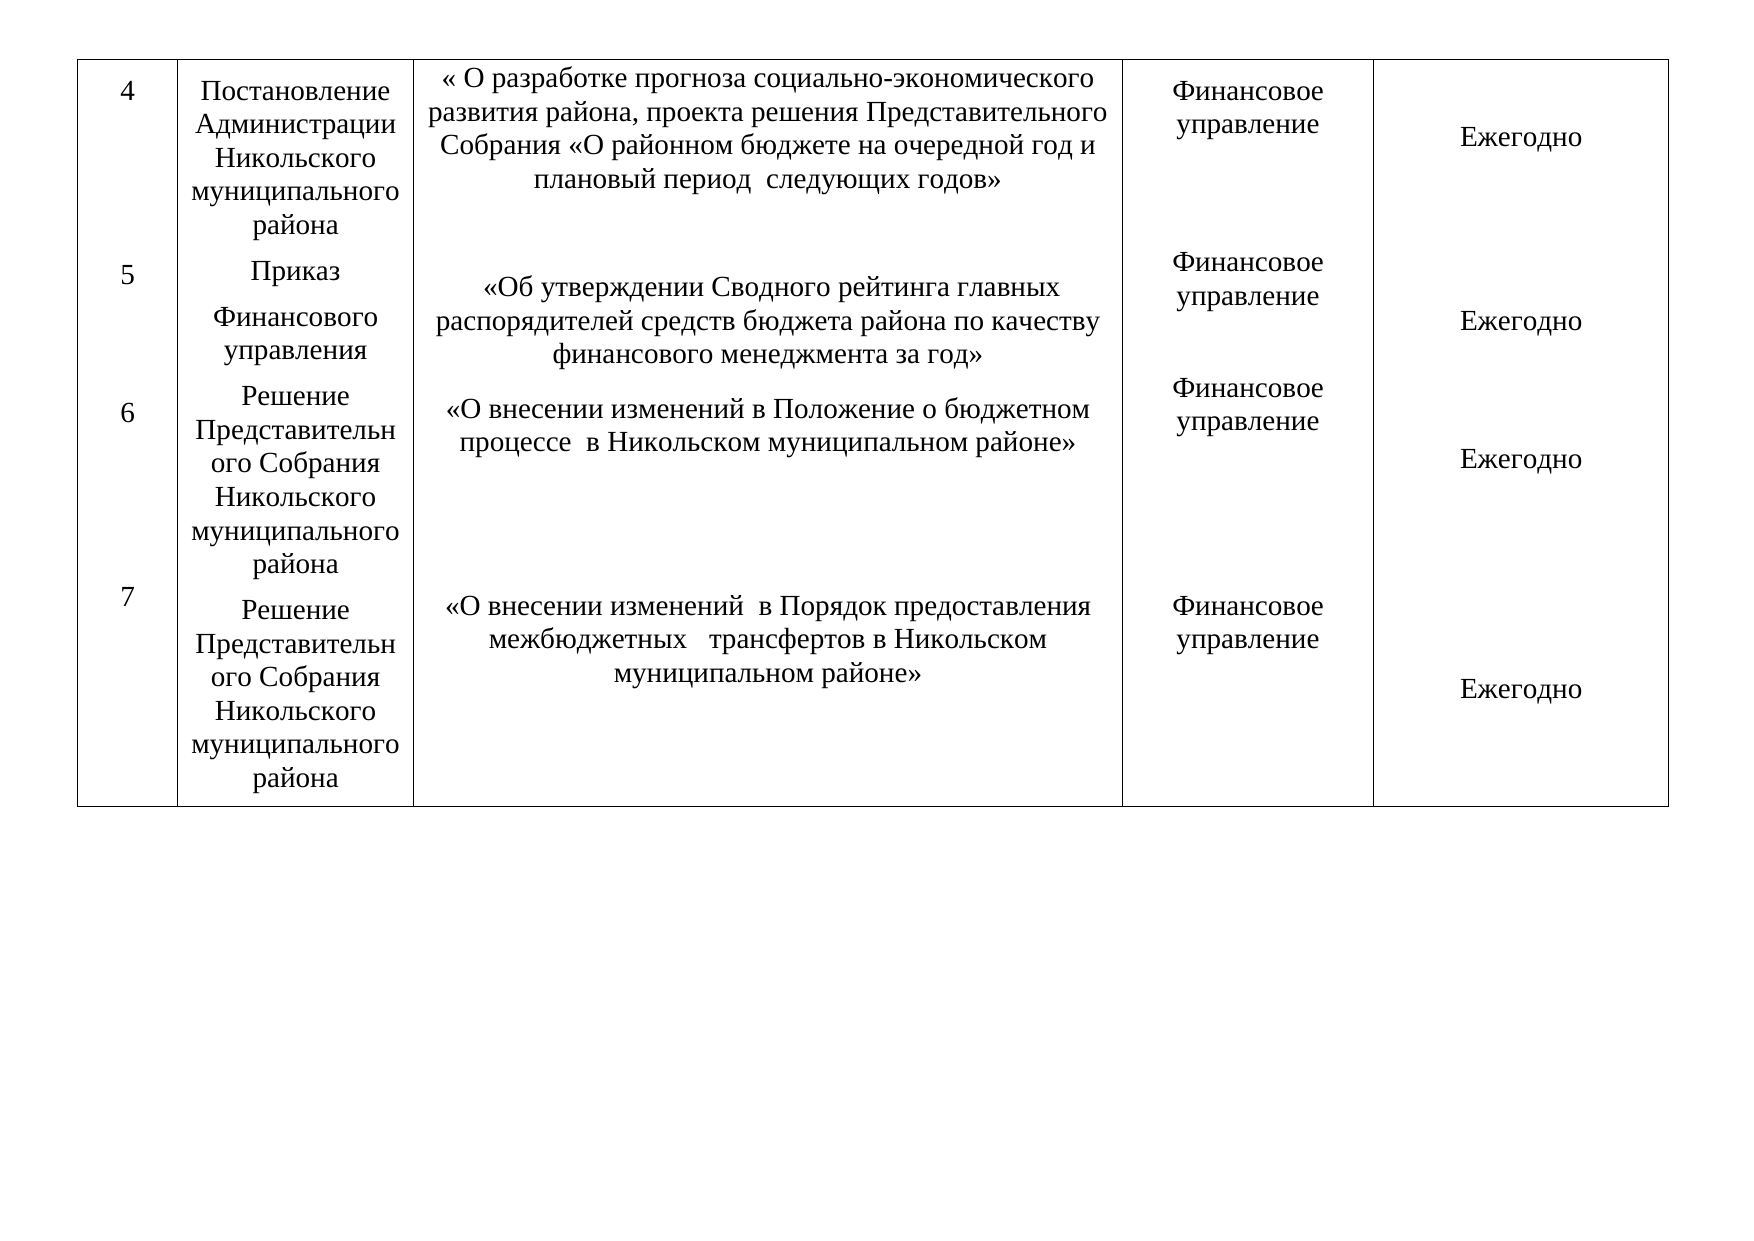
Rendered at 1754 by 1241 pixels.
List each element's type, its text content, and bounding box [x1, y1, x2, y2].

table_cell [414, 60, 1122, 806]
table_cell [178, 60, 413, 806]
table_cell 1 2 3 4 5 6 7 [78, 60, 177, 806]
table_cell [1123, 60, 1373, 806]
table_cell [1374, 60, 1668, 806]
